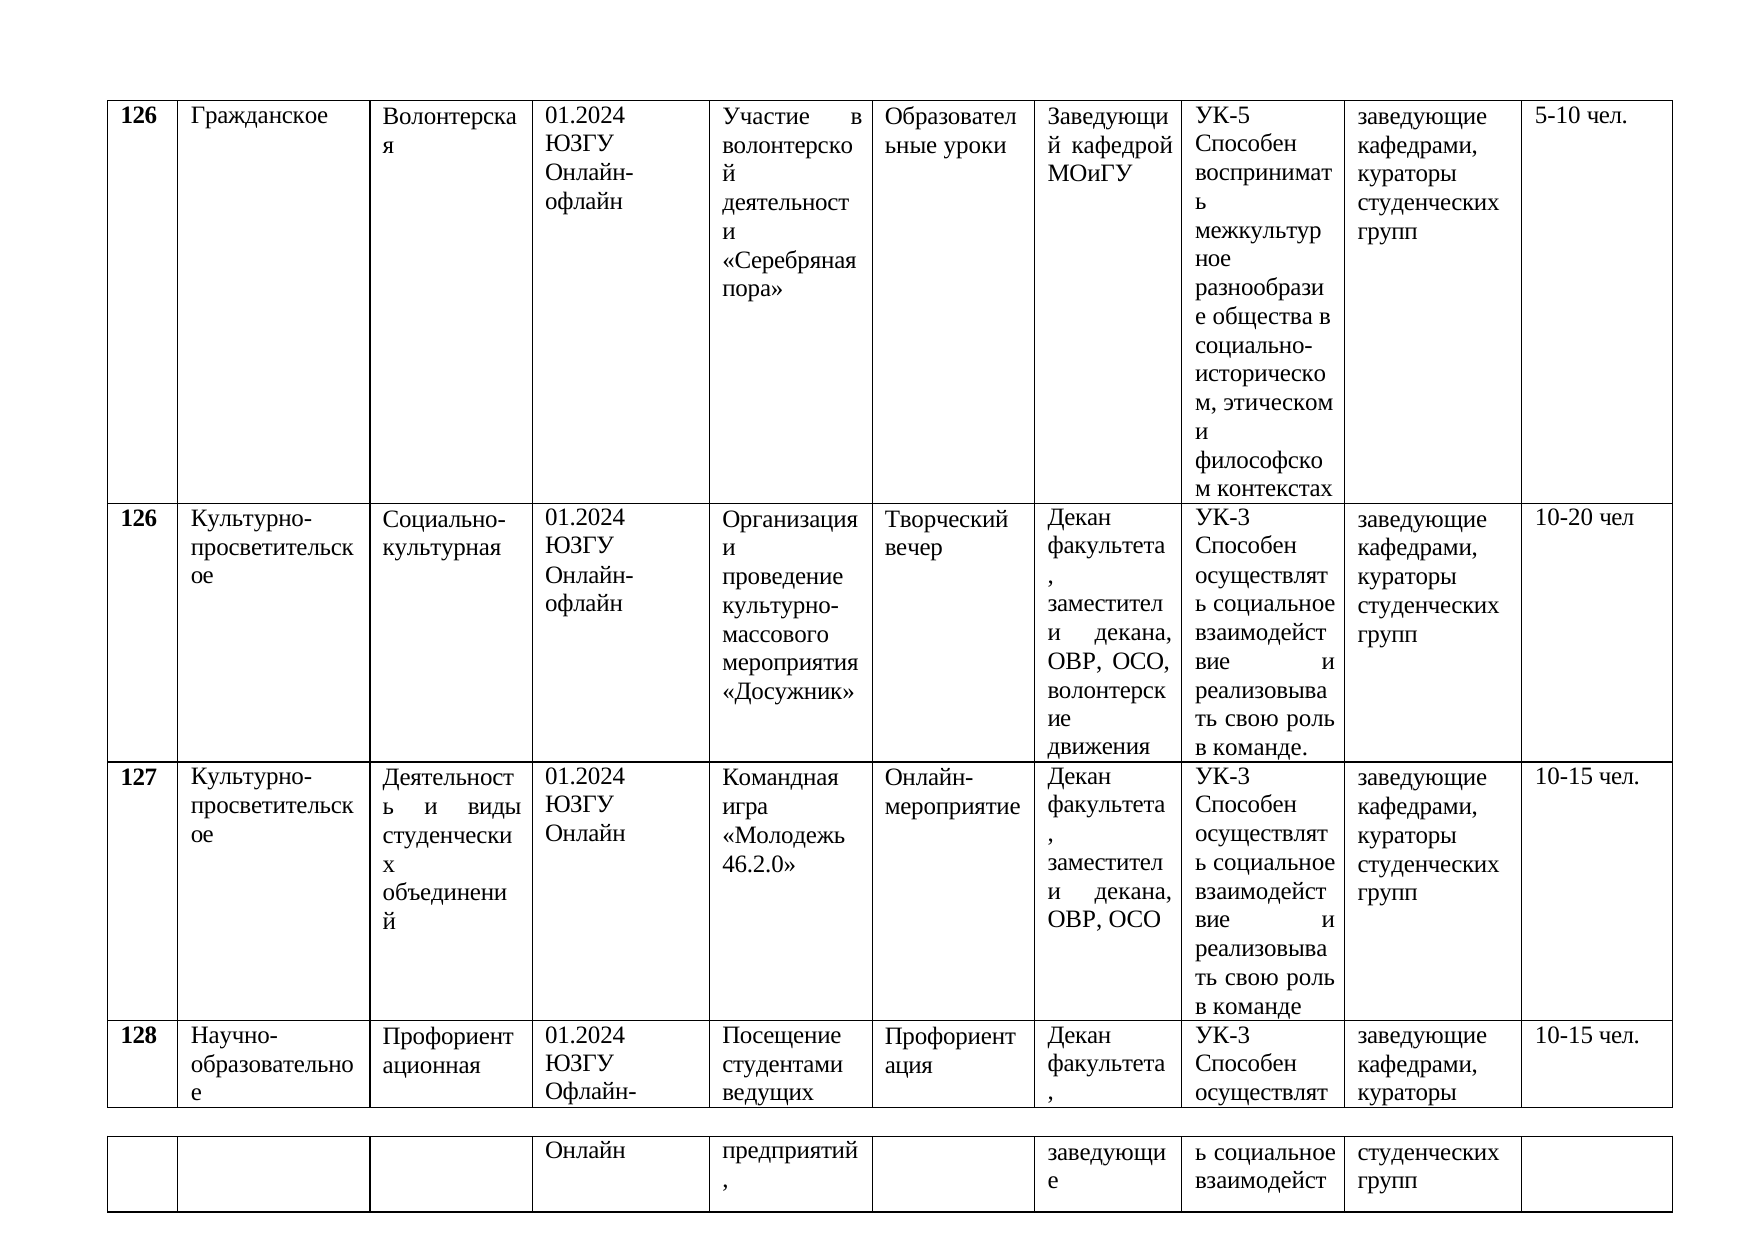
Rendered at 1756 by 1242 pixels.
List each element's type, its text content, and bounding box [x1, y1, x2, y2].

table_header [108, 1137, 177, 1211]
table_header [178, 1137, 369, 1211]
table_cell Декан факультета , заместител и декана, ОВР, ОСО [1035, 763, 1181, 1020]
table_cell 10-20 чел [1522, 504, 1672, 761]
table_cell Организация и проведение культурно- массового мероприятия «Досужник» [710, 504, 872, 761]
table_cell Декан факультета , [1035, 1021, 1181, 1107]
table_header Участие в волонтерско й деятельност и «Серебряная пора» [710, 101, 872, 503]
table_cell Онлайн- мероприятие [873, 763, 1034, 1020]
table_header Гражданское [178, 101, 369, 503]
table_cell Декан факультета , заместител и декана, ОВР, ОСО, волонтерск ие движения [1035, 504, 1181, 761]
table_header Онлайн [533, 1137, 709, 1211]
table_cell 10-15 чел. [1522, 1021, 1672, 1107]
table_header 5-10 чел. [1522, 101, 1672, 503]
table_cell 01.2024 ЮЗГУ Офлайн- [533, 1021, 709, 1107]
table_header [873, 1137, 1034, 1211]
table_cell заведующие кафедрами, кураторы студенческих групп [1345, 504, 1521, 761]
table_cell 127 [108, 763, 177, 1020]
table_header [1035, 1137, 1181, 1211]
table_header 01.2024 ЮЗГУ Онлайн- офлайн [533, 101, 709, 503]
table_header УК-5 Способен воспринимат ь межкультур ное разнообрази е общества в социально- историческо м, этическом и философско м контекстах [1182, 101, 1344, 503]
table_header Заведующи й кафедрой МОиГУ [1035, 101, 1181, 503]
table_cell 126 [108, 504, 177, 761]
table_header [1182, 1137, 1344, 1211]
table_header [710, 1137, 872, 1211]
table_cell Профориент ация [873, 1021, 1034, 1107]
table_cell Культурно- просветительск ое [178, 504, 369, 761]
table_cell Научно- образовательно е [178, 1021, 369, 1107]
table_cell Деятельност ь и виды студенчески х объединени й [371, 763, 532, 1020]
table_header заведующие кафедрами, кураторы студенческих групп [1345, 101, 1521, 503]
table_cell 10-15 чел. [1522, 763, 1672, 1020]
table_header [1522, 1137, 1672, 1211]
table_cell Социально- культурная [371, 504, 532, 761]
table_cell Творческий вечер [873, 504, 1034, 761]
table_cell Командная игра «Молодежь 46.2.0» [710, 763, 872, 1020]
table_header Образовател ьные уроки [873, 101, 1034, 503]
table_cell УК-3 Способен осуществлят ь социальное взаимодейст вие и реализовыва ть свою роль в команде. [1182, 504, 1344, 761]
table_header 126 [108, 101, 177, 503]
table_header [371, 1137, 532, 1211]
table_cell УК-3 Способен осуществлят [1182, 1021, 1344, 1107]
table_header Волонтерска я [371, 101, 532, 503]
table_cell заведующие кафедрами, кураторы студенческих групп [1345, 763, 1521, 1020]
table_header студенческих групп [1345, 1137, 1521, 1211]
table_cell Посещение студентами ведущих [710, 1021, 872, 1107]
table_cell 01.2024 ЮЗГУ Онлайн [533, 763, 709, 1020]
table_cell УК-3 Способен осуществлят ь социальное взаимодейст вие и реализовыва ть свою роль в команде [1182, 763, 1344, 1020]
table_cell Профориент ационная [371, 1021, 532, 1107]
table_cell Культурно- просветительск ое [178, 763, 369, 1020]
table_cell 01.2024 ЮЗГУ Онлайн- офлайн [533, 504, 709, 761]
table_cell 128 [108, 1021, 177, 1107]
table_cell заведующие кафедрами, кураторы [1345, 1021, 1521, 1107]
